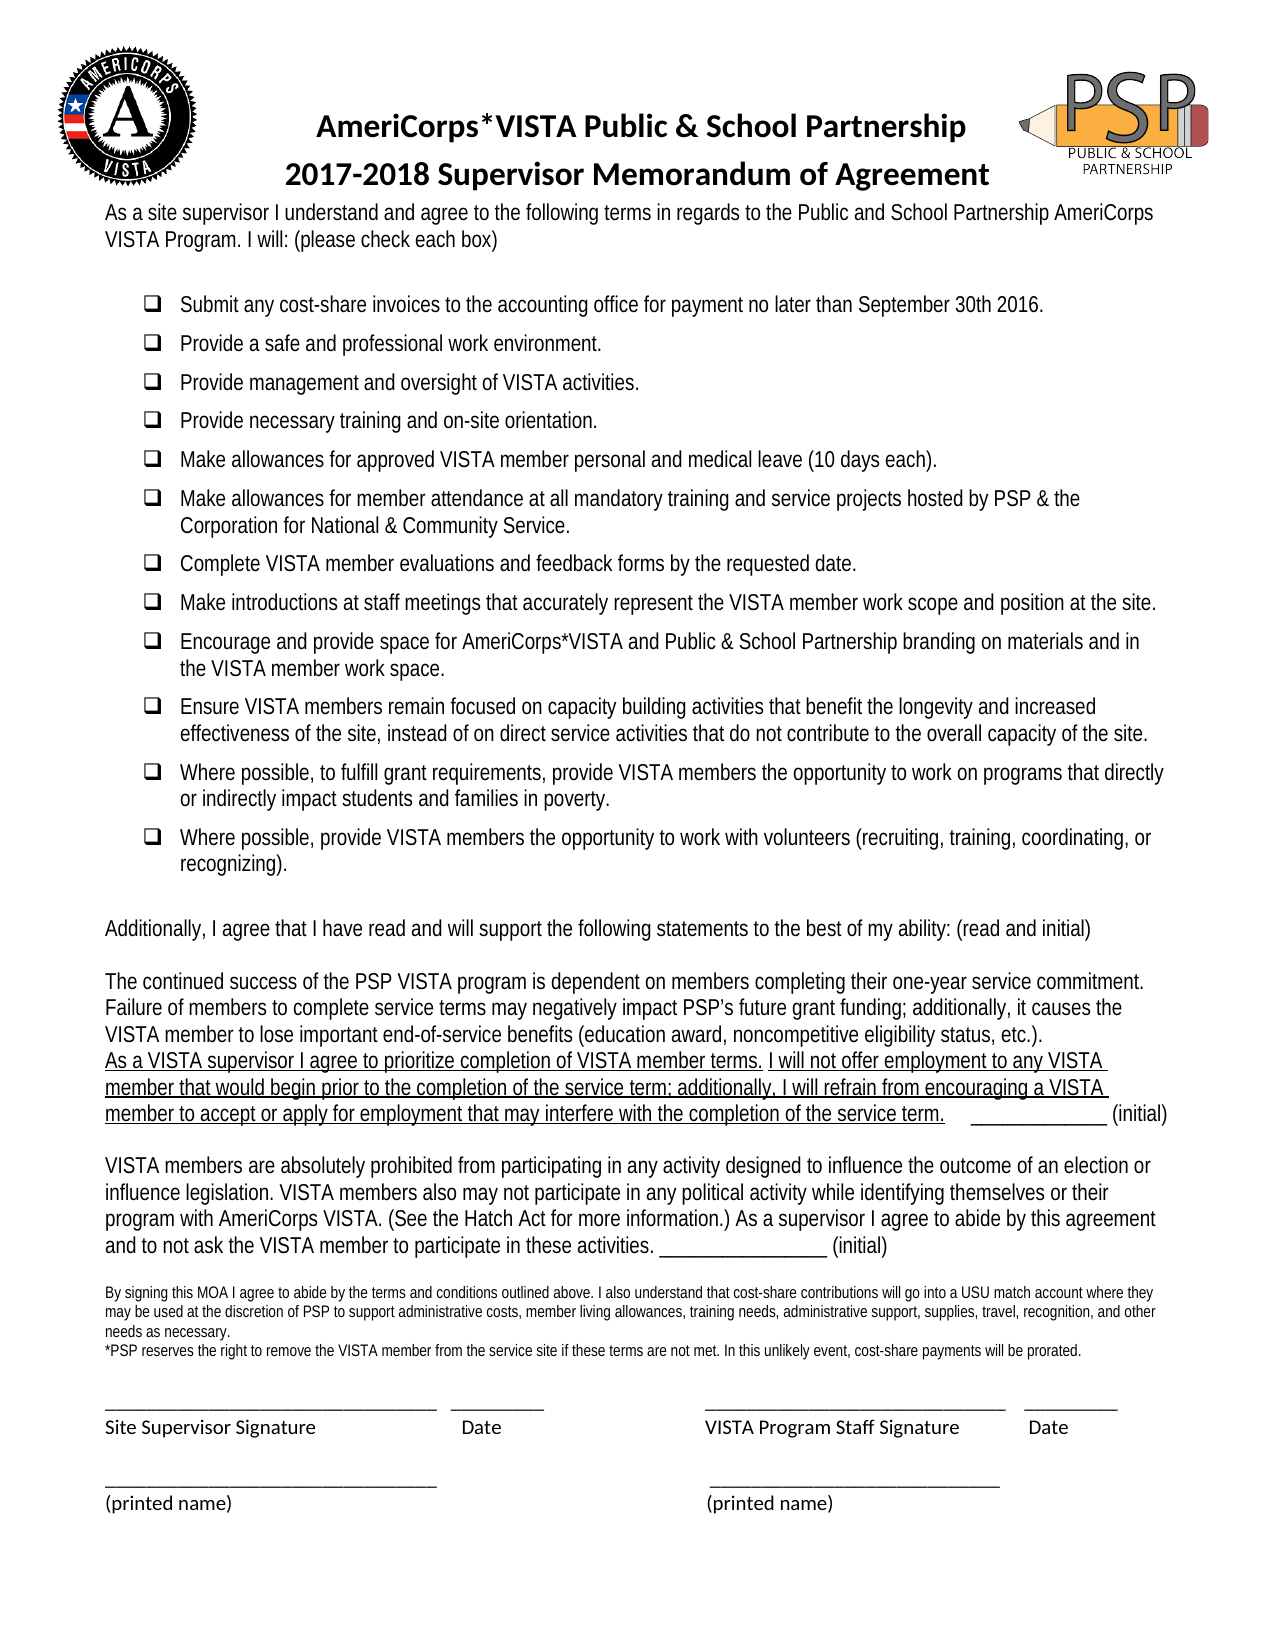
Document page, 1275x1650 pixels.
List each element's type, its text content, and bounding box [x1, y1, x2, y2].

list Where possible, provide VISTA members the opportunity to work with volunteers (recruiting, training, coordinating, or recognizing). [142, 824, 1170, 876]
text *PSP reserves the right to remove the VISTA member from the service site if these terms are not met. In this unlikely event, cost-share payments will be prorated. [105, 1341, 1170, 1360]
picture [1018, 56, 1209, 178]
text Additionally, I agree that I have read and will support the following statements to the best of my ability: (read and initial) [105, 915, 1170, 942]
text (printed name) (printed name) [105, 1490, 1170, 1516]
list Provide a safe and professional work environment. [142, 330, 1170, 356]
text ________________________________ _________ _____________________________ _________ [105, 1388, 1170, 1414]
text VISTA members are absolutely prohibited from participating in any activity designed to influence the outcome of an election or influence legislation. VISTA members also may not participate in any political activity while identifying themselves or their program with AmeriCorps VISTA. (See the Hatch Act for more information.) As a supervisor I agree to abide by this agreement and to not ask the VISTA member to participate in these activities. ________________ (initial) [105, 1152, 1170, 1258]
text AmeriCorps*VISTA Public & School Partnership [105, 105, 1018, 146]
list Make allowances for approved VISTA member personal and medical leave (10 days each). [142, 446, 1170, 473]
list Ensure VISTA members remain focused on capacity building activities that benefit the longevity and increased effectiveness of the site, instead of on direct service activities that do not contribute to the overall capacity of the site. [142, 693, 1170, 746]
list Submit any cost-share invoices to the accounting office for payment no later than September 30th 2016. [142, 291, 1170, 317]
text Site Supervisor Signature Date VISTA Program Staff Signature Date [105, 1414, 1170, 1439]
text ________________________________ ____________________________ [105, 1465, 1170, 1490]
list Complete VISTA member evaluations and feedback forms by the requested date. [142, 550, 1170, 577]
list Where possible, to fulfill grant requirements, provide VISTA members the opportunity to work on programs that directly or indirectly impact students and families in poverty. [142, 758, 1170, 811]
picture [57, 46, 197, 186]
list Provide necessary training and on-site orientation. [142, 407, 1170, 434]
list Make allowances for member attendance at all mandatory training and service projects hosted by PSP & the Corporation for National & Community Service. [142, 485, 1170, 538]
list Make introductions at staff meetings that accurately represent the VISTA member work scope and position at the site. [142, 589, 1170, 616]
list Encourage and provide space for AmeriCorps*VISTA and Public & School Partnership branding on materials and in the VISTA member work space. [142, 628, 1170, 681]
list Provide management and oversight of VISTA activities. [142, 369, 1170, 395]
text As a site supervisor I understand and agree to the following terms in regards to the Public and School Partnership AmeriCorps VISTA Program. I will: (please check each box) [105, 199, 1170, 252]
text 2017-2018 Supervisor Memorandum of Agreement [105, 153, 1170, 193]
text By signing this MOA I agree to abide by the terms and conditions outlined above. I also understand that cost-share contributions will go into a USU match account where they may be used at the discretion of PSP to support administrative costs, member living allowances, training needs, administrative support, supplies, travel, recognition, and other needs as necessary. [105, 1283, 1170, 1341]
text The continued success of the PSP VISTA program is dependent on members completing their one-year service commitment. Failure of members to complete service terms may negatively impact PSP’s future grant funding; additionally, it causes the VISTA member to lose important end-of-service benefits (education award, noncompetitive eligibility status, etc.). [105, 968, 1170, 1047]
text As a VISTA supervisor I agree to prioritize completion of VISTA member terms. I will not offer employment to any VISTA member that would begin prior to the completion of the service term; additionally, I will refrain from encouraging a VISTA member to accept or apply for employment that may interfere with the completion of the service term. _____________ (initial) [105, 1047, 1170, 1126]
